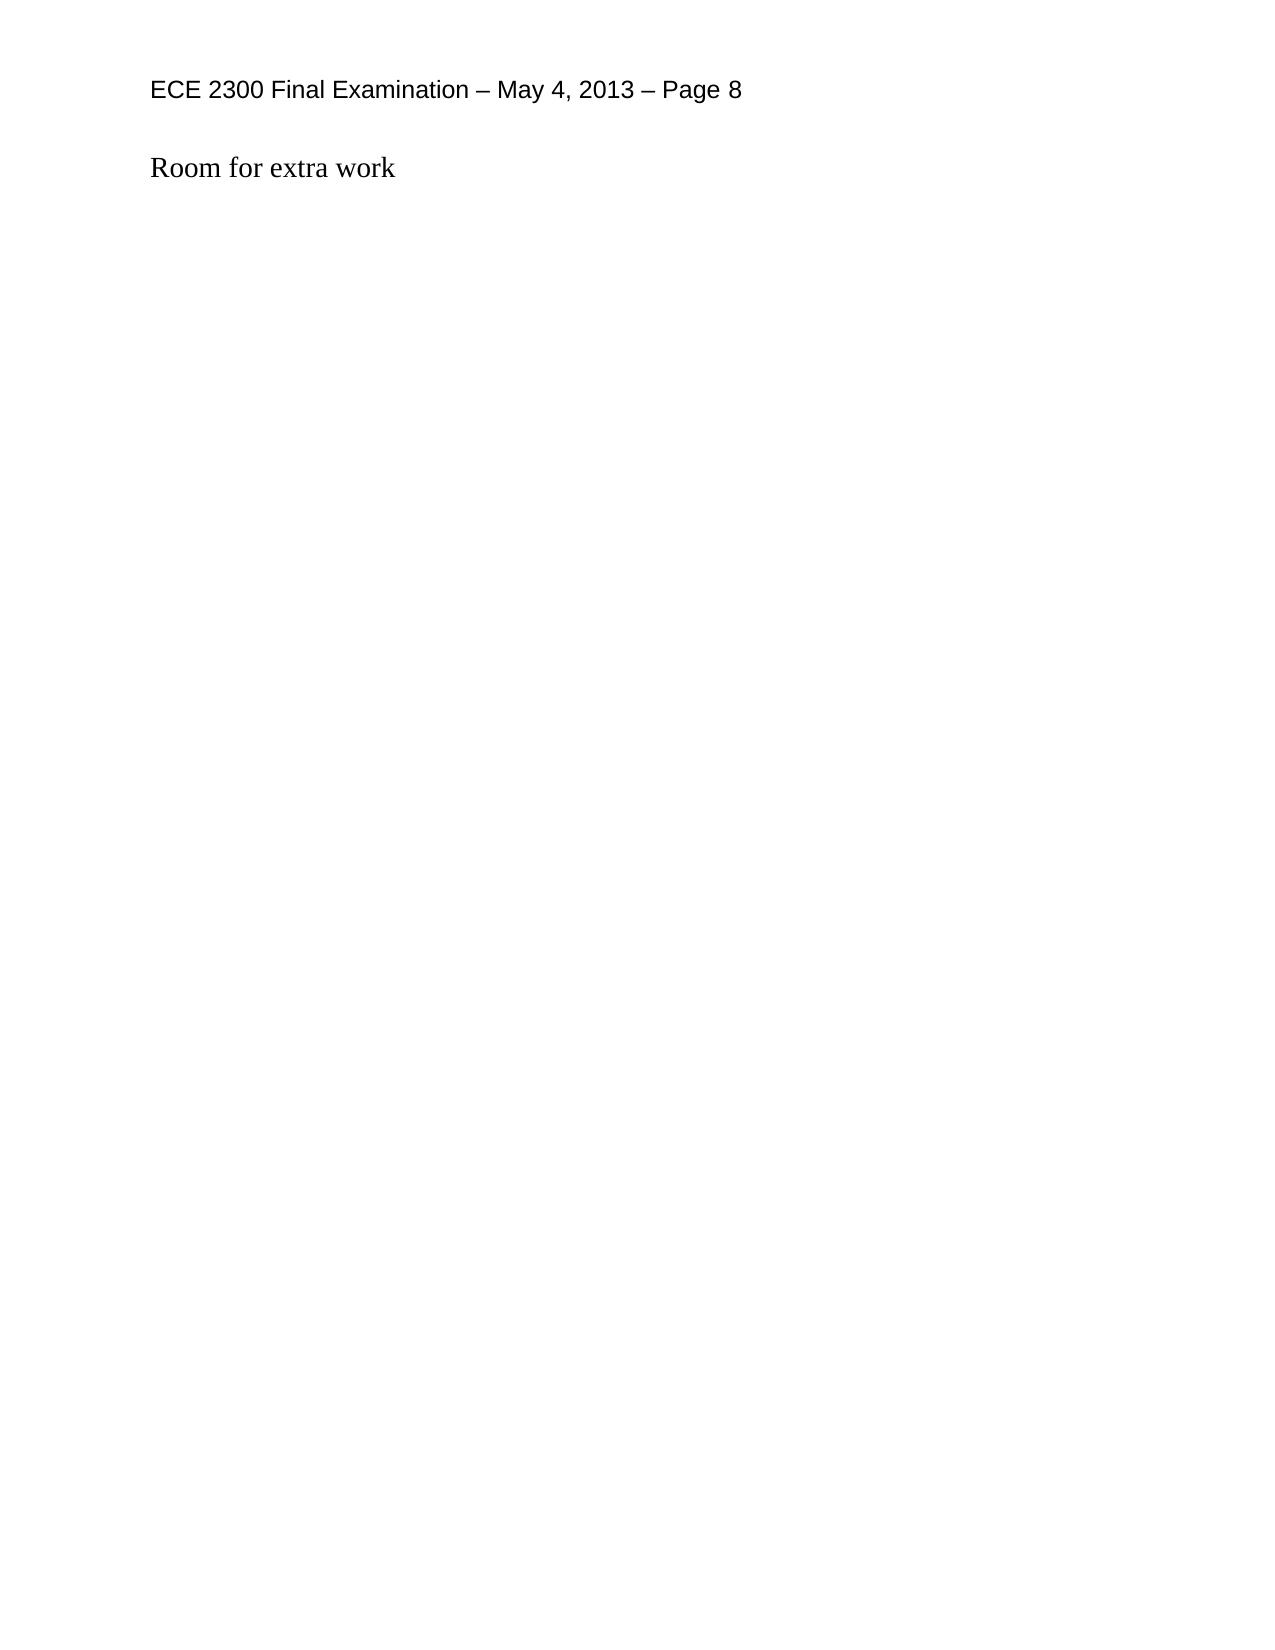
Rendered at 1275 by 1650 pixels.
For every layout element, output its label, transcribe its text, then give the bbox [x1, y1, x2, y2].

text Room for extra work [150, 150, 1125, 183]
